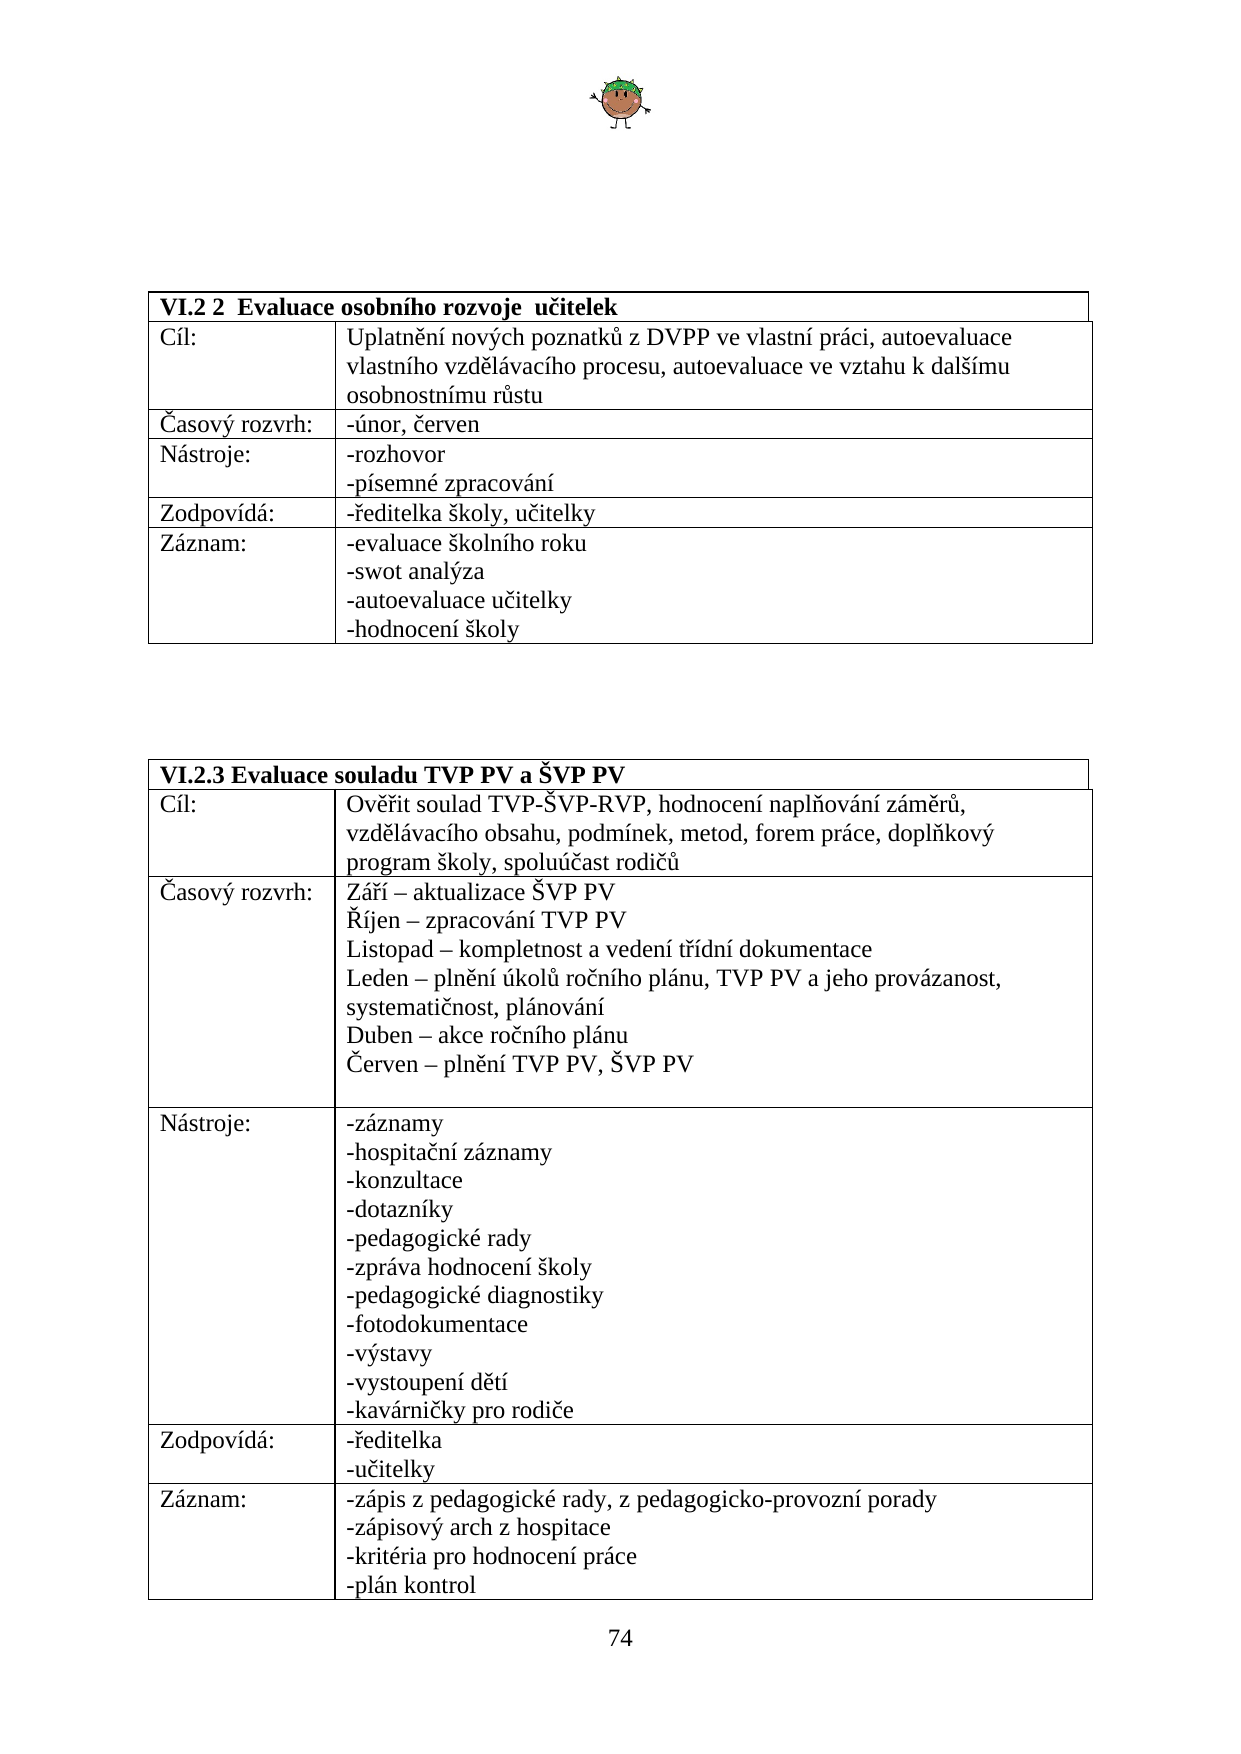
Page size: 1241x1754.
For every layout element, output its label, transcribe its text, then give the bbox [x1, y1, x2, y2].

table_cell -rozhovor -písemné zpracování [336, 439, 1092, 497]
table_header VI.2.3 Evaluace souladu TVP PV a ŠVP PV [149, 760, 1088, 788]
picture [585, 73, 655, 131]
table_cell Nástroje: [149, 439, 335, 497]
table_cell -únor, červen [336, 410, 1092, 438]
table_cell Cíl: [149, 322, 335, 408]
table_cell Záznam: [149, 1484, 334, 1599]
table_cell Časový rozvrh: [149, 877, 334, 1107]
table_cell Nástroje: [149, 1108, 334, 1424]
table_cell Cíl: [149, 790, 334, 876]
table_cell -ředitelka -učitelky [336, 1425, 1092, 1483]
table_cell Září – aktualizace ŠVP PV Říjen – zpracování TVP PV Listopad – kompletnost a vedení třídní dokumentace Leden – plnění úkolů ročního plánu, TVP PV a jeho provázanost, systematičnost, plánování Duben – akce ročního plánu Červen – plnění TVP PV, ŠVP PV [336, 877, 1092, 1107]
table_cell Ověřit soulad TVP-ŠVP-RVP, hodnocení naplňování záměrů, vzdělávacího obsahu, podmínek, metod, forem práce, doplňkový program školy, spoluúčast rodičů [336, 790, 1092, 876]
table_cell Zodpovídá: [149, 1425, 334, 1483]
table_cell -ředitelka školy, učitelky [336, 498, 1092, 527]
table_header VI.2 2 Evaluace osobního rozvoje učitelek [149, 293, 1088, 321]
table_cell -zápis z pedagogické rady, z pedagogicko-provozní porady -zápisový arch z hospitace -kritéria pro hodnocení práce -plán kontrol [336, 1484, 1092, 1599]
table_cell -evaluace školního roku -swot analýza -autoevaluace učitelky -hodnocení školy [336, 528, 1092, 643]
table_cell Časový rozvrh: [149, 410, 335, 438]
table_cell Zodpovídá: [149, 498, 335, 527]
table_cell Uplatnění nových poznatků z DVPP ve vlastní práci, autoevaluace vlastního vzdělávacího procesu, autoevaluace ve vztahu k dalšímu osobnostnímu růstu [336, 322, 1092, 408]
table_cell -záznamy -hospitační záznamy -konzultace -dotazníky -pedagogické rady -zpráva hodnocení školy -pedagogické diagnostiky -fotodokumentace -výstavy -vystoupení dětí -kavárničky pro rodiče [336, 1108, 1092, 1424]
table_cell Záznam: [149, 528, 335, 643]
